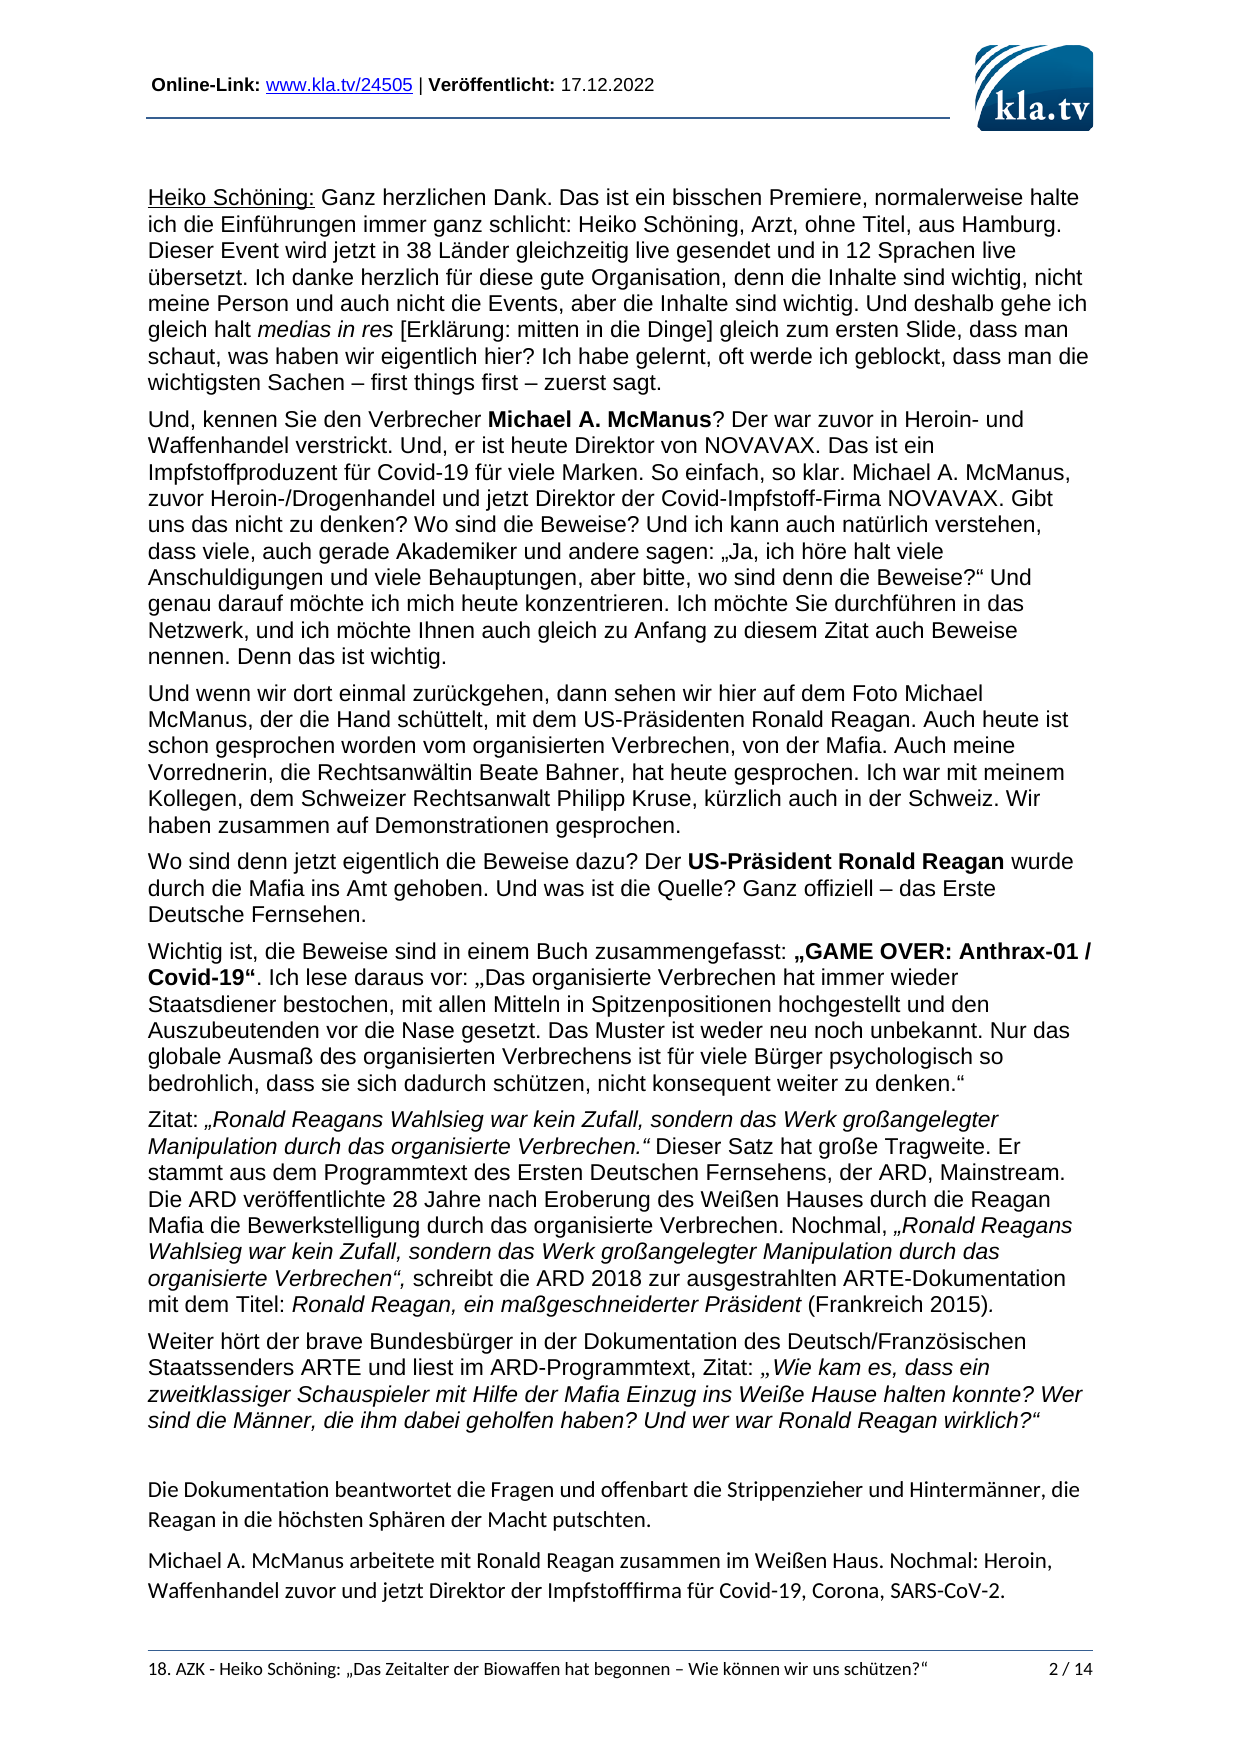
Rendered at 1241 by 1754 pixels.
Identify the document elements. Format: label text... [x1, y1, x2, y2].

text Wo sind denn jetzt eigentlich die Beweise dazu? Der US-Präsident Ronald Reagan wurde durch die Mafia ins Amt gehoben. Und was ist die Quelle? Ganz offiziell – das Erste Deutsche Fernsehen. [148, 848, 1093, 927]
text Wichtig ist, die Beweise sind in einem Buch zusammengefasst: „GAME OVER: Anthrax-01 / Covid-19“. Ich lese daraus vor: „Das organisierte Verbrechen hat immer wieder Staatsdiener bestochen, mit allen Mitteln in Spitzenpositionen hochgestellt und den Auszubeutenden vor die Nase gesetzt. Das Muster ist weder neu noch unbekannt. Nur das globale Ausmaß des organisierten Verbrechens ist für viele Bürger psychologisch so bedrohlich, dass sie sich dadurch schützen, nicht konsequent weiter zu denken.“ [148, 938, 1093, 1096]
text Und, kennen Sie den Verbrecher Michael A. McManus? Der war zuvor in Heroin- und Waffenhandel verstrickt. Und, er ist heute Direktor von NOVAVAX. Das ist ein Impfstoffproduzent für Covid-19 für viele Marken. So einfach, so klar. Michael A. McManus, zuvor Heroin-/Drogenhandel und jetzt Direktor der Covid-Impfstoff-Firma NOVAVAX. Gibt uns das nicht zu denken? Wo sind die Beweise? Und ich kann auch natürlich verstehen, dass viele, auch gerade Akademiker und andere sagen: „Ja, ich höre halt viele Anschuldigungen und viele Behauptungen, aber bitte, wo sind denn die Beweise?“ Und genau darauf möchte ich mich heute konzentrieren. Ich möchte Sie durchführen in das Netzwerk, und ich möchte Ihnen auch gleich zu Anfang zu diesem Zitat auch Beweise nennen. Denn das ist wichtig. [148, 406, 1093, 669]
text Und wenn wir dort einmal zurückgehen, dann sehen wir hier auf dem Foto Michael McManus, der die Hand schüttelt, mit dem US-Präsidenten Ronald Reagan. Auch heute ist schon gesprochen worden vom organisierten Verbrechen, von der Mafia. Auch meine Vorrednerin, die Rechtsanwältin Beate Bahner, hat heute gesprochen. Ich war mit meinem Kollegen, dem Schweizer Rechtsanwalt Philipp Kruse, kürzlich auch in der Schweiz. Wir haben zusammen auf Demonstrationen gesprochen. [148, 680, 1093, 838]
text Zitat: „Ronald Reagans Wahlsieg war kein Zufall, sondern das Werk großangelegter Manipulation durch das organisierte Verbrechen.“ Dieser Satz hat große Tragweite. Er stammt aus dem Programmtext des Ersten Deutschen Fernsehens, der ARD, Mainstream. Die ARD veröffentlichte 28 Jahre nach Eroberung des Weißen Hauses durch die Reagan Mafia die Bewerkstelligung durch das organisierte Verbrechen. Nochmal, „Ronald Reagans Wahlsieg war kein Zufall, sondern das Werk großangelegter Manipulation durch das organisierte Verbrechen“, schreibt die ARD 2018 zur ausgestrahlten ARTE-Dokumentation mit dem Titel: Ronald Reagan, ein maßgeschneiderter Präsident (Frankreich 2015). [148, 1106, 1093, 1317]
text Die Dokumentation beantwortet die Fragen und offenbart die Strippenzieher und Hintermänner, die Reagan in die höchsten Sphären der Macht putschten. [148, 1475, 1093, 1533]
text Weiter hört der brave Bundesbürger in der Dokumentation des Deutsch/Französischen Staatssenders ARTE und liest im ARD-Programmtext, Zitat: „Wie kam es, dass ein zweitklassiger Schauspieler mit Hilfe der Mafia Einzug ins Weiße Hause halten konnte? Wer sind die Männer, die ihm dabei geholfen haben? Und wer war Ronald Reagan wirklich?“ [148, 1328, 1093, 1433]
text Michael A. McManus arbeitete mit Ronald Reagan zusammen im Weißen Haus. Nochmal: Heroin, Waffenhandel zuvor und jetzt Direktor der Impfstofffirma für Covid-19, Corona, SARS-CoV-2. [148, 1547, 1093, 1604]
text Heiko Schöning: Ganz herzlichen Dank. Das ist ein bisschen Premiere, normalerweise halte ich die Einführungen immer ganz schlicht: Heiko Schöning, Arzt, ohne Titel, aus Hamburg. Dieser Event wird jetzt in 38 Länder gleichzeitig live gesendet und in 12 Sprachen live übersetzt. Ich danke herzlich für diese gute Organisation, denn die Inhalte sind wichtig, nicht meine Person und auch nicht die Events, aber die Inhalte sind wichtig. Und deshalb gehe ich gleich halt medias in res [Erklärung: mitten in die Dinge] gleich zum ersten Slide, dass man schaut, was haben wir eigentlich hier? Ich habe gelernt, oft werde ich geblockt, dass man die wichtigsten Sachen – first things first – zuerst sagt. [148, 184, 1093, 395]
